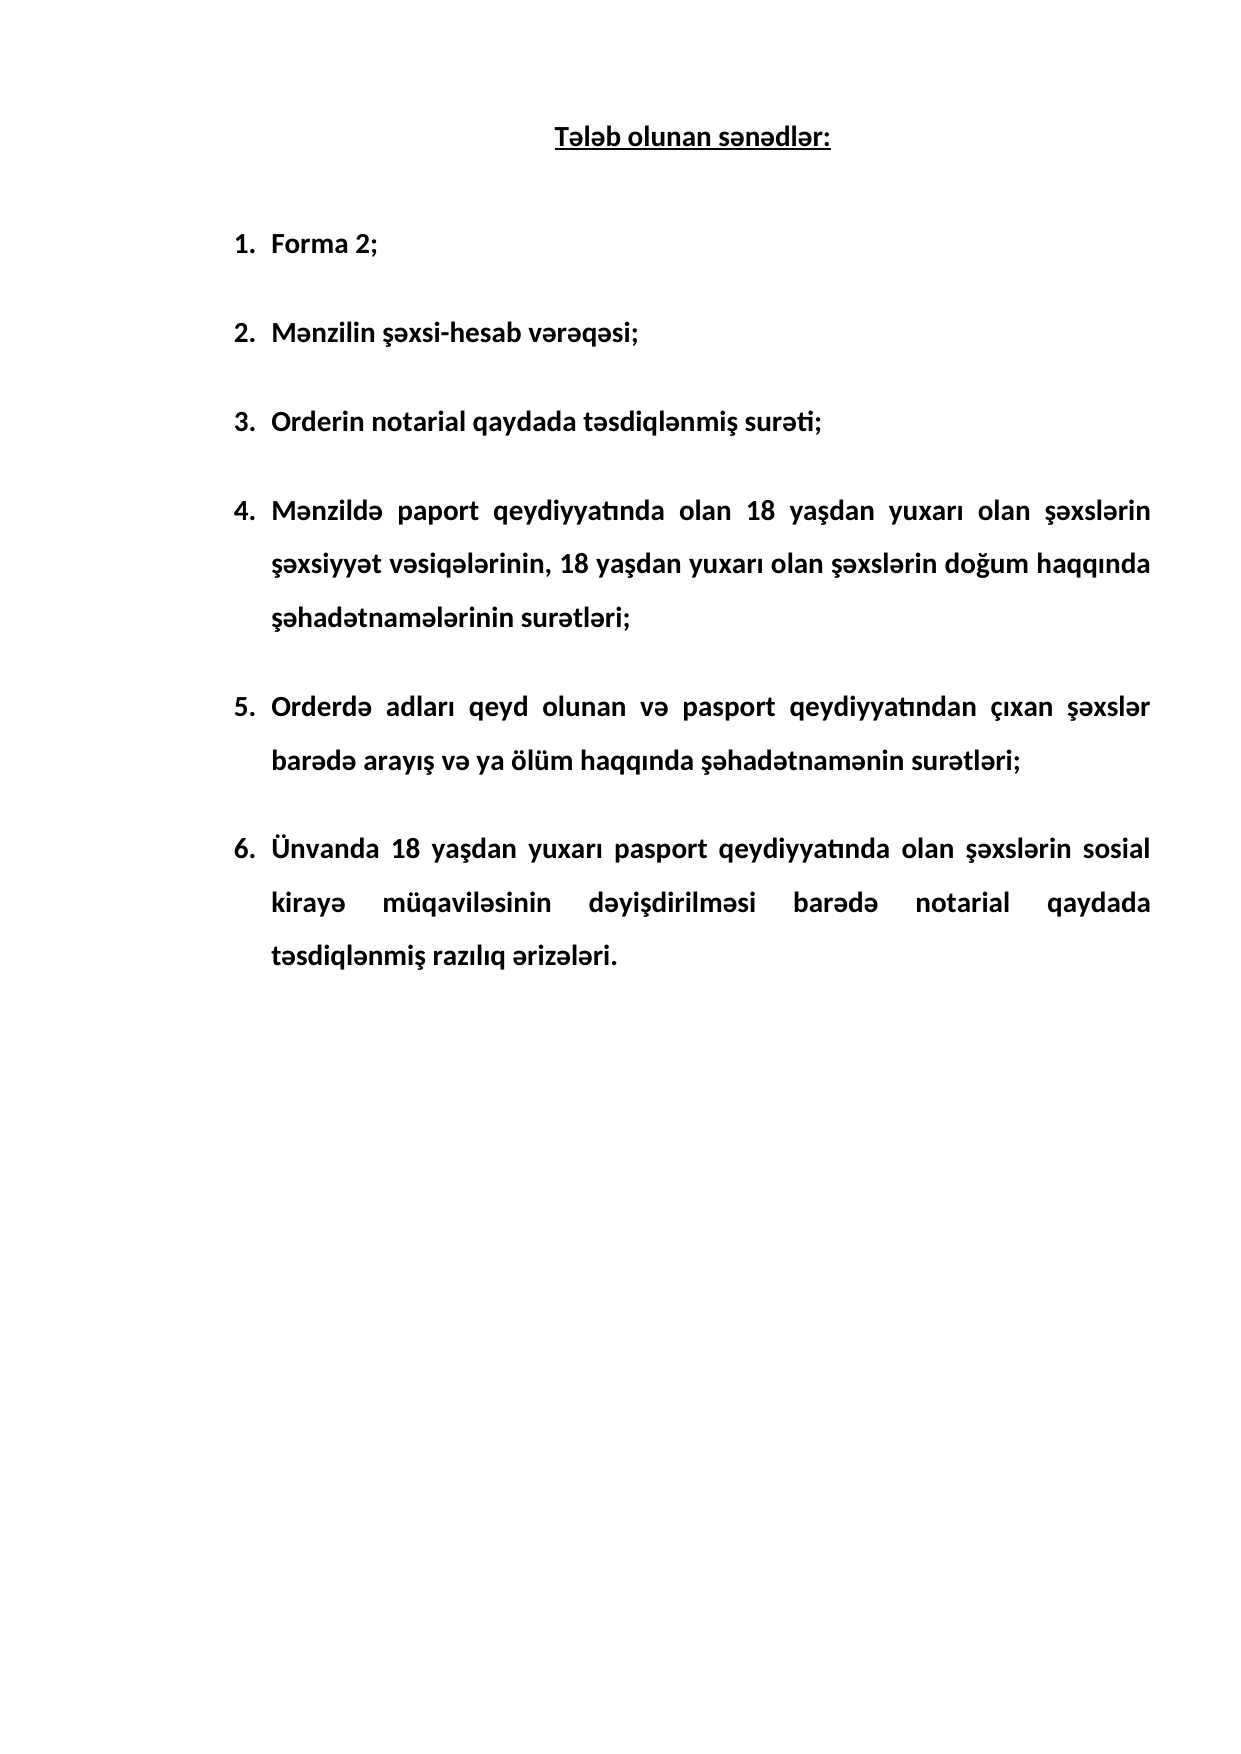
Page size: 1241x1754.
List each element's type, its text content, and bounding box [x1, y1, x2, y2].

list Mənzildə paport qeydiyyatında olan 18 yaşdan yuxarı olan şəxslərin şəxsiyyət vəsiqələrinin, 18 yaşdan yuxarı olan şəxslərin doğum haqqında şəhadətnamələrinin surətləri; [233, 492, 1152, 635]
list Mənzilin şəxsi-hesab vərəqəsi; [233, 314, 1152, 350]
text Tələb olunan sənədlər: [177, 118, 1152, 154]
list Orderin notarial qaydada təsdiqlənmiş surəti; [233, 403, 1152, 439]
list Orderdə adları qeyd olunan və pasport qeydiyyatından çıxan şəxslər barədə arayış və ya ölüm haqqında şəhadətnamənin surətləri; [233, 688, 1152, 777]
list Ünvanda 18 yaşdan yuxarı pasport qeydiyyatında olan şəxslərin sosial kirayə müqaviləsinin dəyişdirilməsi barədə notarial qaydada təsdiqlənmiş razılıq ərizələri. [233, 831, 1152, 973]
list Forma 2; [233, 225, 1133, 261]
